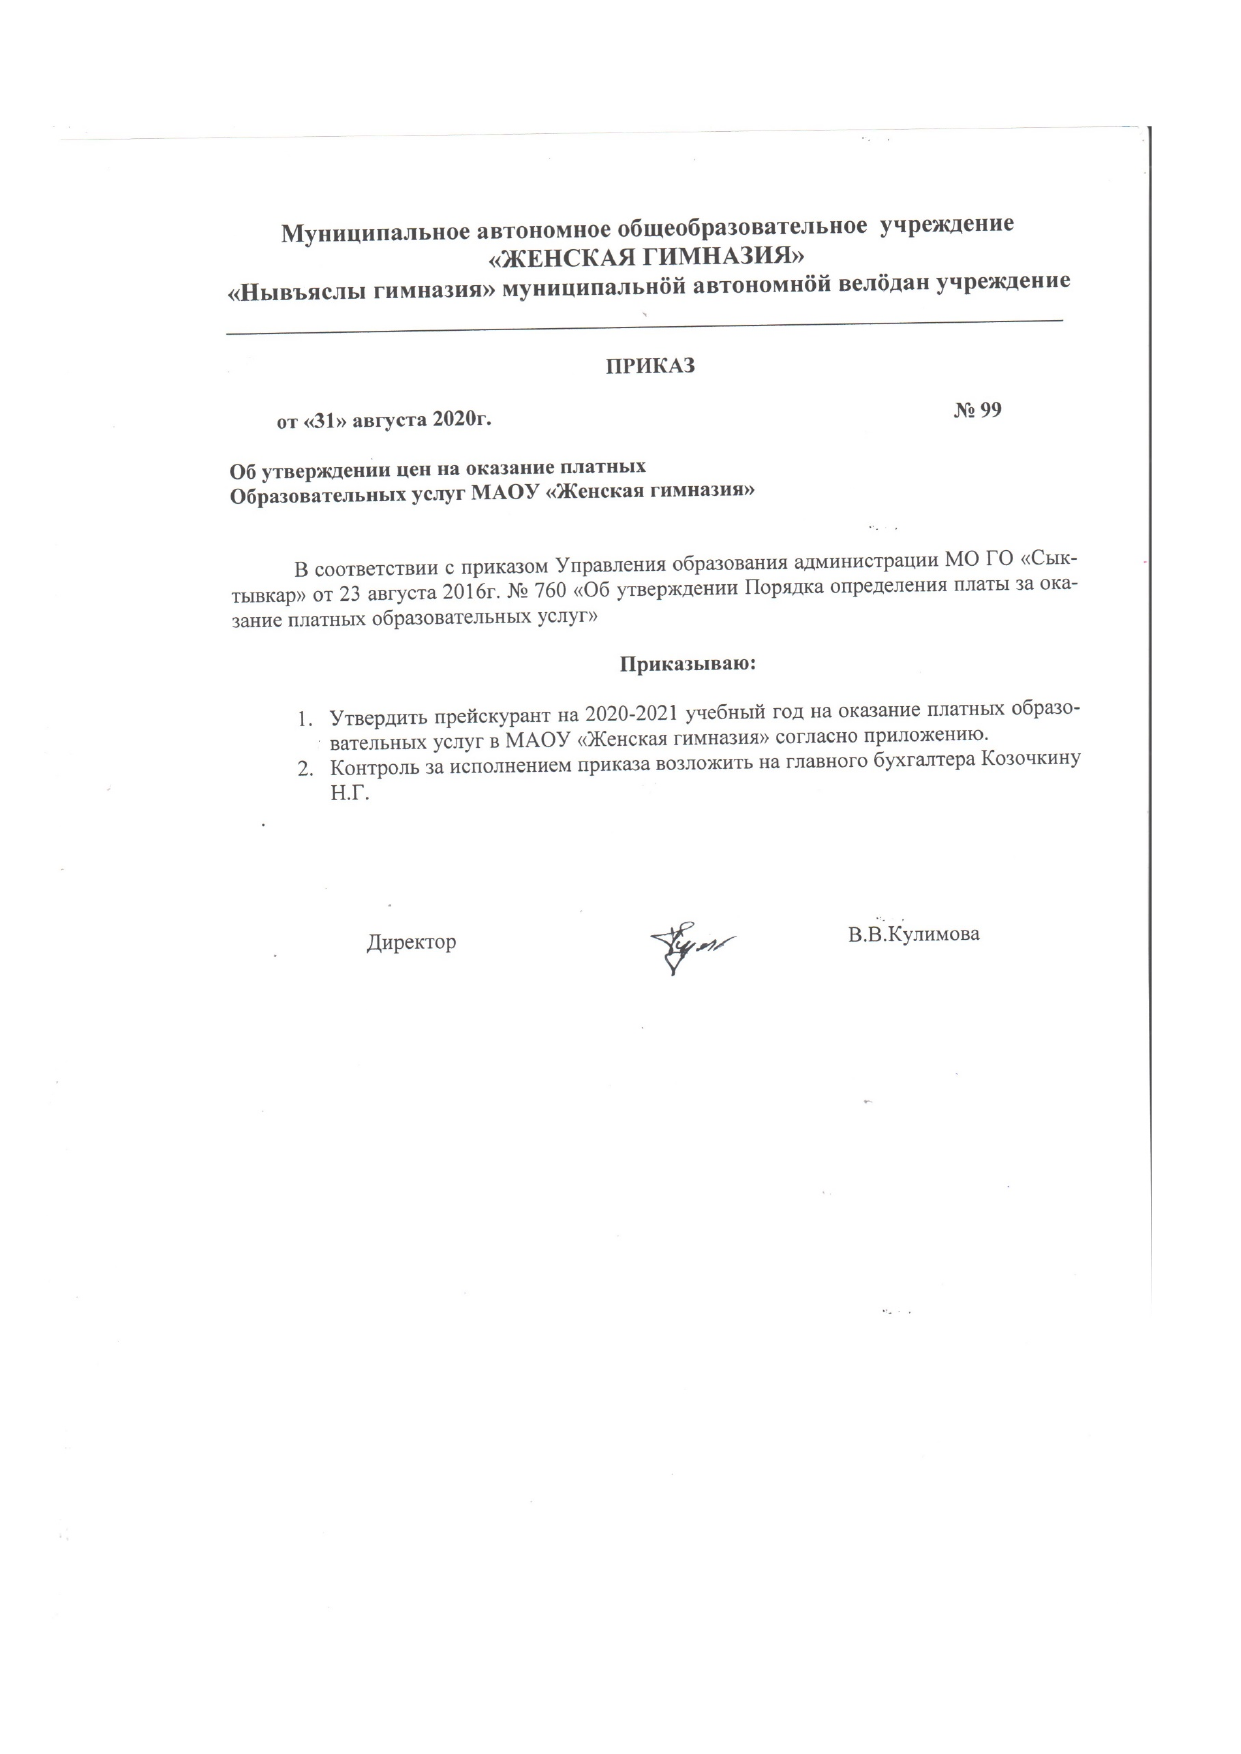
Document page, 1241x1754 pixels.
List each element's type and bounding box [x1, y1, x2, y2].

picture [44, 118, 1152, 1636]
